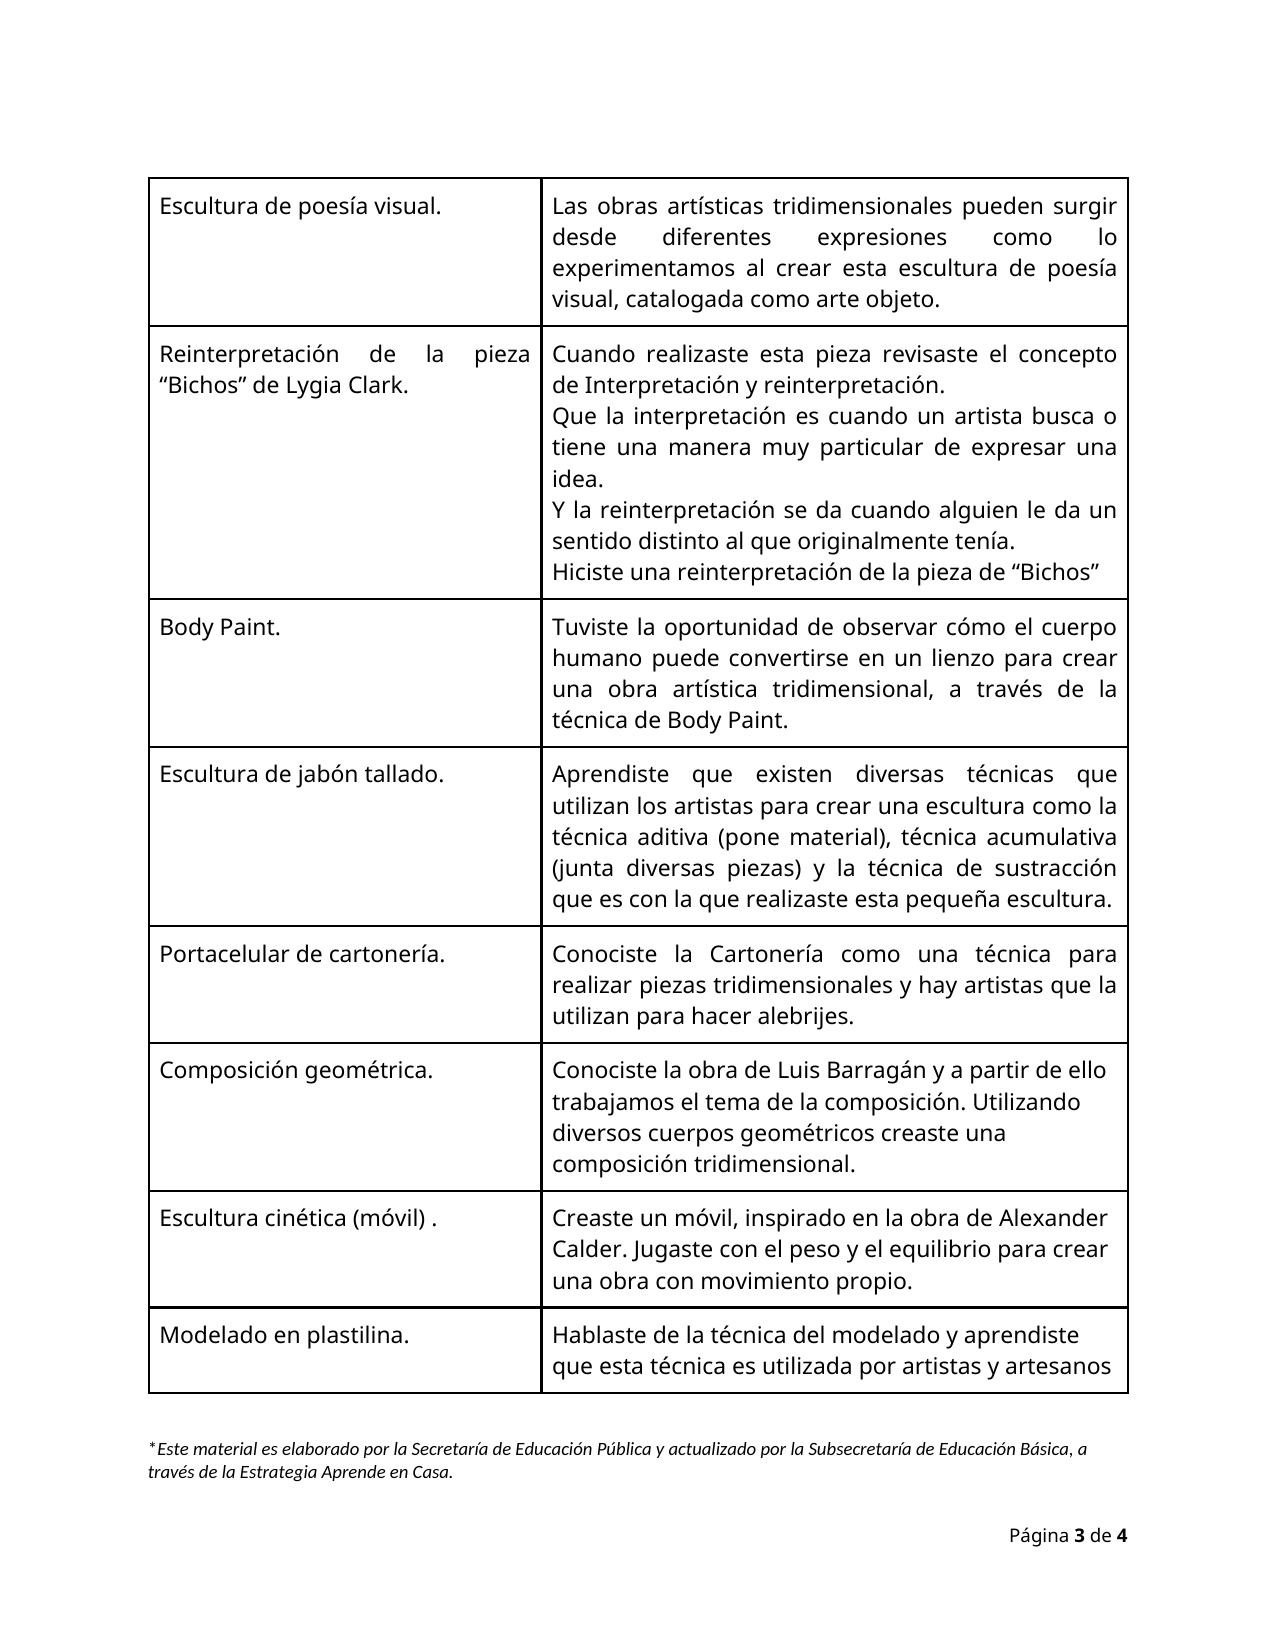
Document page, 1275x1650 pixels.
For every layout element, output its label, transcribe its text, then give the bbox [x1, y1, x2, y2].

table_cell Composición geométrica. [150, 1044, 540, 1190]
table_cell Aprendiste que existen diversas técnicas que utilizan los artistas para crear una escultura como la técnica aditiva (pone material), técnica acumulativa (junta diversas piezas) y la técnica de sustracción que es con la que realizaste esta pequeña escultura. [543, 748, 1127, 925]
table_cell Conociste la Cartonería como una técnica para realizar piezas tridimensionales y hay artistas que la utilizan para hacer alebrijes. [543, 927, 1127, 1042]
table_cell Escultura cinética (móvil) . [150, 1192, 540, 1306]
table_cell Portacelular de cartonería. [150, 927, 540, 1042]
table_cell Conociste la obra de Luis Barragán y a partir de ello trabajamos el tema de la composición. Utilizando diversos cuerpos geométricos creaste una composición tridimensional. [543, 1044, 1127, 1190]
table_cell Creaste un móvil, inspirado en la obra de Alexander Calder. Jugaste con el peso y el equilibrio para crear una obra con movimiento propio. [543, 1192, 1127, 1306]
table_cell Cuando realizaste esta pieza revisaste el concepto de Interpretación y reinterpretación. Que la interpretación es cuando un artista busca o tiene una manera muy particular de expresar una idea. Y la reinterpretación se da cuando alguien le da un sentido distinto al que originalmente tenía. Hiciste una reinterpretación de la pieza de “Bichos” [543, 327, 1127, 598]
table_cell Escultura de jabón tallado. [150, 748, 540, 925]
table_cell Tuviste la oportunidad de observar cómo el cuerpo humano puede convertirse en un lienzo para crear una obra artística tridimensional, a través de la técnica de Body Paint. [543, 600, 1127, 746]
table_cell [543, 1309, 1127, 1392]
table_cell Body Paint. [150, 600, 540, 746]
table_cell Reinterpretación de la pieza “Bichos” de Lygia Clark. [150, 327, 540, 598]
table_cell Las obras artísticas tridimensionales pueden surgir desde diferentes expresiones como lo experimentamos al crear esta escultura de poesía visual, catalogada como arte objeto. [543, 179, 1127, 325]
table_cell Escultura de poesía visual. [150, 179, 540, 325]
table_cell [150, 1309, 540, 1392]
